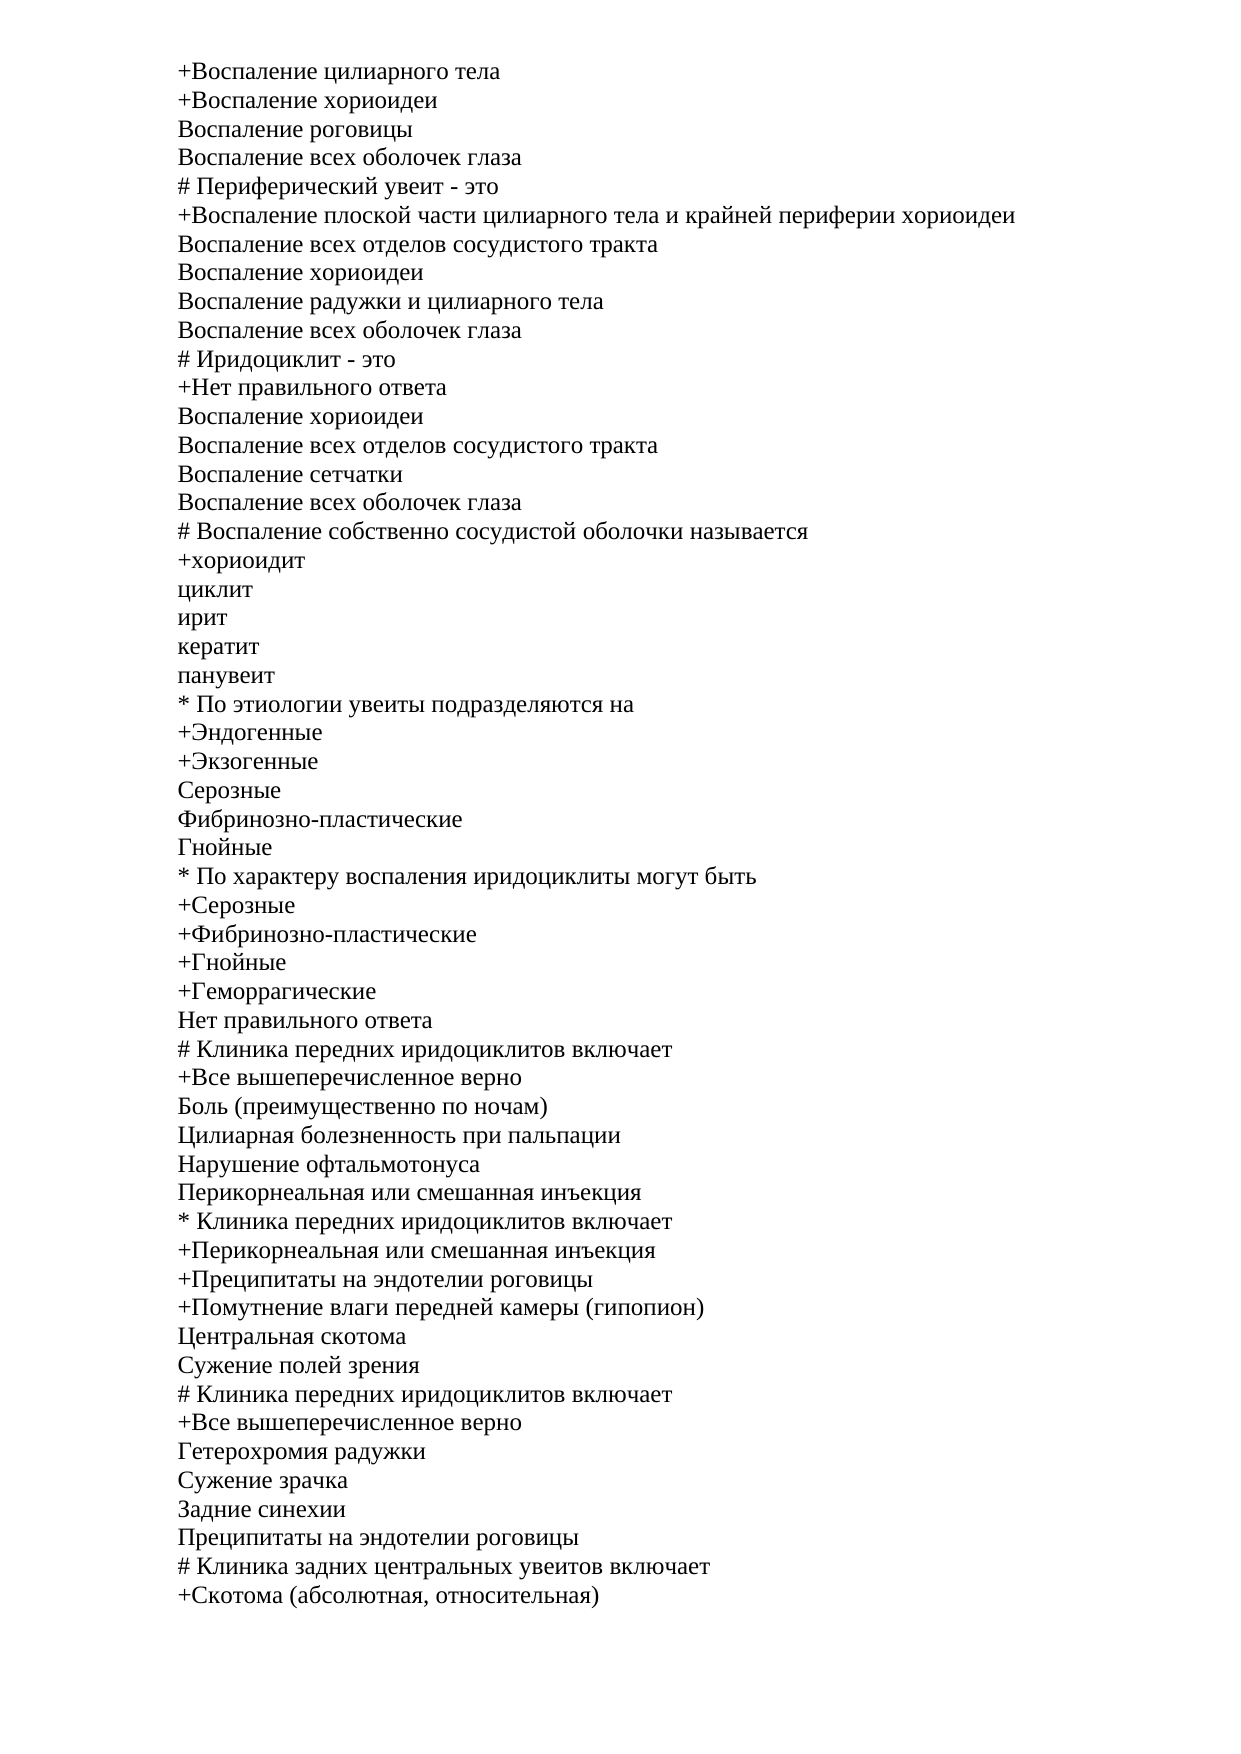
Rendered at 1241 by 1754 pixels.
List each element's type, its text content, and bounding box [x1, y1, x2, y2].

text Преципитаты на эндотелии роговицы [177, 1522, 1152, 1551]
text +Серозные [177, 890, 1152, 919]
text * По характеру воспаления иридоциклиты могут быть [177, 861, 1152, 890]
text Нарушение офтальмотонуса [177, 1149, 1152, 1177]
text Воспаление всех оболочек глаза [177, 142, 1152, 171]
text # Клиника передних иридоциклитов включает [177, 1034, 1152, 1062]
text Гетерохромия радужки [177, 1436, 1152, 1465]
text # Клиника передних иридоциклитов включает [177, 1379, 1152, 1407]
text Боль (преимущественно по ночам) [177, 1091, 1152, 1120]
text # Периферический увеит - это [177, 171, 1152, 200]
text Воспаление хориоидеи [177, 401, 1152, 430]
text # Воспаление собственно сосудистой оболочки называется [177, 516, 1152, 545]
text Перикорнеальная или смешанная инъекция [177, 1177, 1152, 1206]
text +Геморрагические [177, 976, 1152, 1005]
text Центральная скотома [177, 1321, 1152, 1350]
text Воспаление роговицы [177, 114, 1152, 142]
text +Гнойные [177, 947, 1152, 976]
text Цилиарная болезненность при пальпации [177, 1120, 1152, 1149]
text # Клиника задних центральных увеитов включает [177, 1551, 1152, 1580]
text +Преципитаты на эндотелии роговицы [177, 1264, 1152, 1292]
text +Эндогенные [177, 717, 1152, 746]
text Нет правильного ответа [177, 1005, 1152, 1034]
text +Экзогенные [177, 746, 1152, 775]
text Воспаление сетчатки [177, 459, 1152, 487]
text Сужение полей зрения [177, 1350, 1152, 1379]
text Воспаление хориоидеи [177, 257, 1152, 286]
text +Перикорнеальная или смешанная инъекция [177, 1235, 1152, 1264]
text +Помутнение влаги передней камеры (гипопион) [177, 1292, 1152, 1321]
text +Все вышеперечисленное верно [177, 1062, 1152, 1091]
text * Клиника передних иридоциклитов включает [177, 1206, 1152, 1235]
text Фибринозно-пластические [177, 804, 1152, 832]
text +Воспаление цилиарного тела [177, 56, 1152, 85]
text панувеит [177, 660, 1152, 689]
text Гнойные [177, 832, 1152, 861]
text Серозные [177, 775, 1152, 804]
text * По этиологии увеиты подразделяются на [177, 689, 1152, 717]
text Воспаление всех отделов сосудистого тракта [177, 229, 1152, 257]
text кератит [177, 631, 1152, 660]
text Воспаление всех оболочек глаза [177, 315, 1152, 344]
text Воспаление всех отделов сосудистого тракта [177, 430, 1152, 459]
text +Фибринозно-пластические [177, 919, 1152, 947]
text циклит [177, 574, 1152, 602]
text +хориоидит [177, 545, 1152, 574]
text +Воспаление хориоидеи [177, 85, 1152, 114]
text ирит [177, 602, 1152, 631]
text +Все вышеперечисленное верно [177, 1407, 1152, 1436]
text Воспаление всех оболочек глаза [177, 487, 1152, 516]
text Сужение зрачка [177, 1465, 1152, 1494]
text +Нет правильного ответа [177, 372, 1152, 401]
text # Иридоциклит - это [177, 344, 1152, 372]
text Задние синехии [177, 1494, 1152, 1522]
text +Воспаление плоской части цилиарного тела и крайней периферии хориоидеи [177, 200, 1152, 229]
text Воспаление радужки и цилиарного тела [177, 286, 1152, 315]
text +Скотома (абсолютная, относительная) [177, 1580, 1152, 1609]
